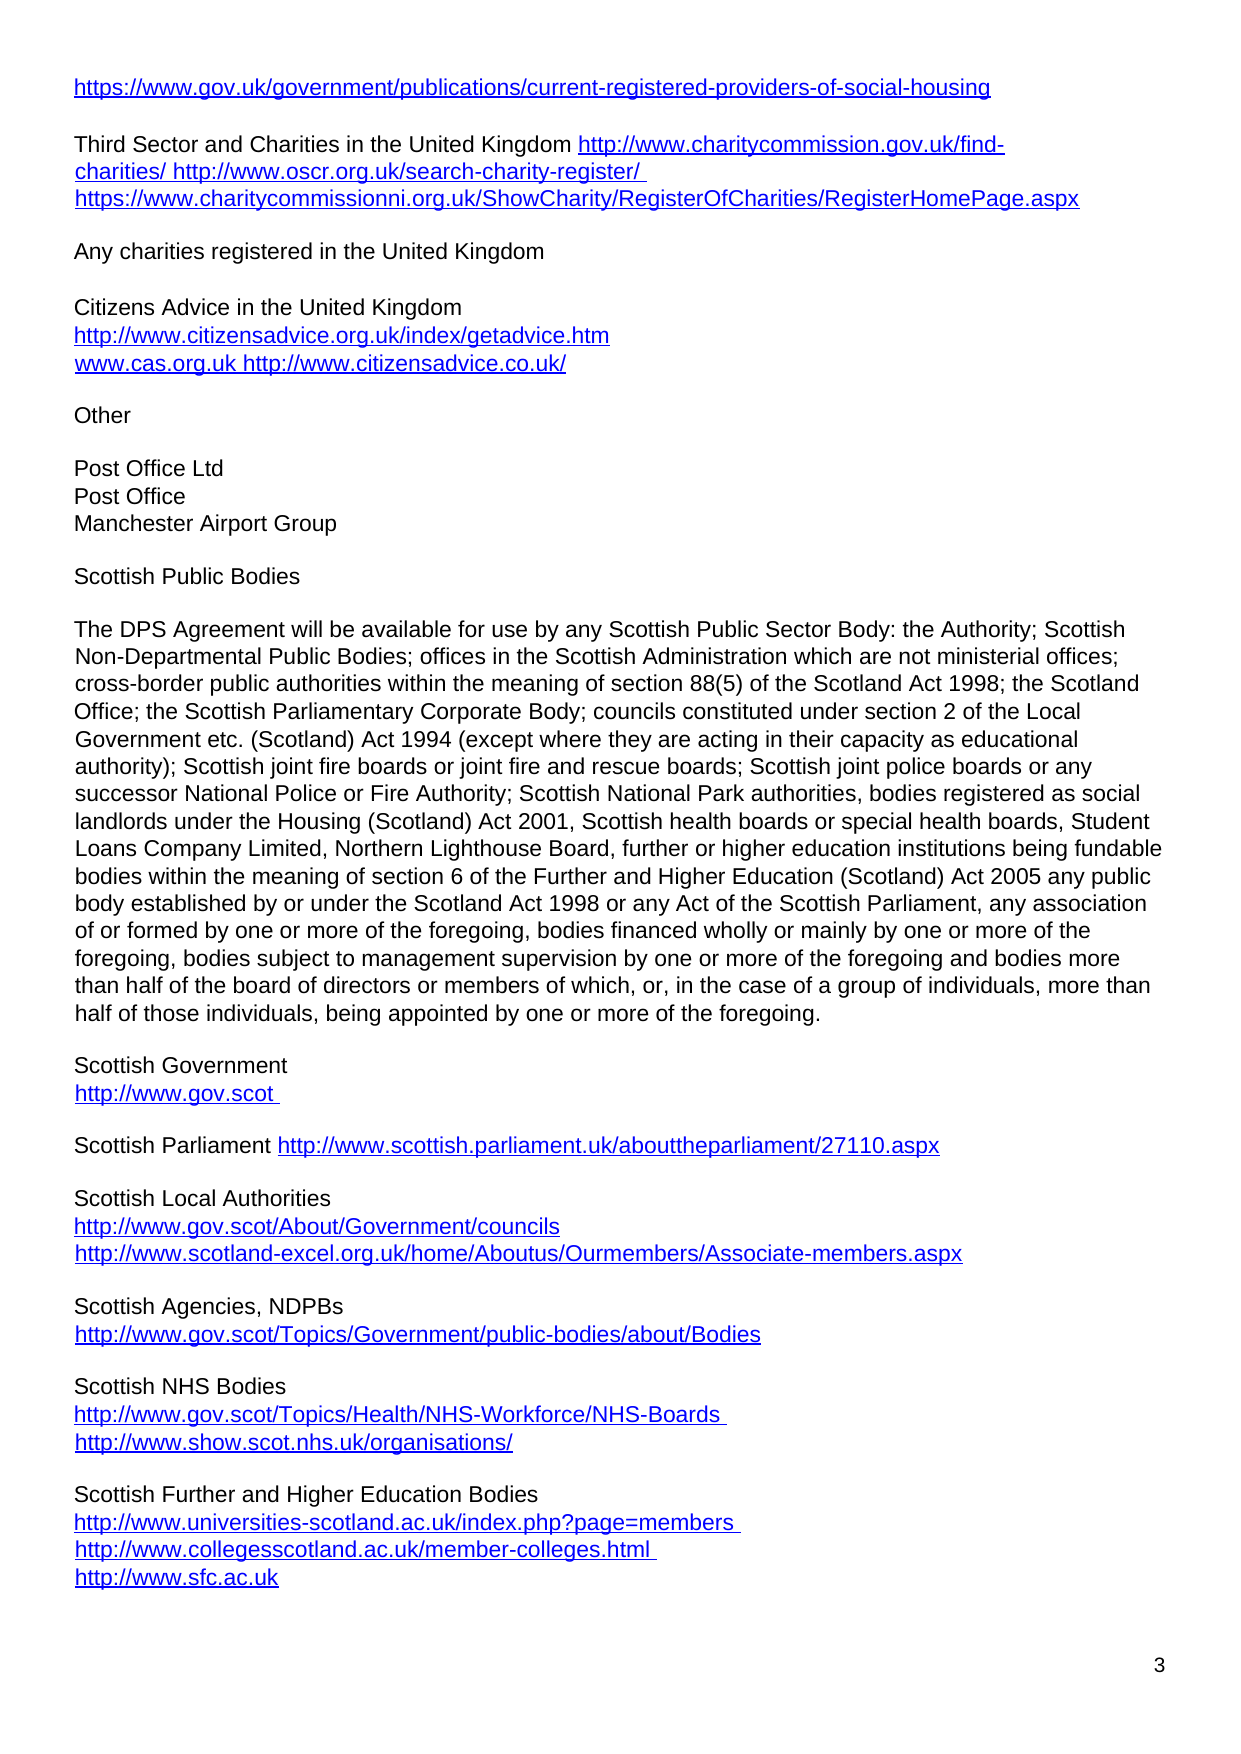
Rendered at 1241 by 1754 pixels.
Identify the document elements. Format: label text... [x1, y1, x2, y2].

text Scottish Parliament http://www.scottish.parliament.uk/abouttheparliament/27110.aspx [73, 1132, 942, 1159]
text Post Office Ltd [73, 455, 1166, 481]
text Any charities registered in the United Kingdom [73, 238, 1166, 264]
text Post Office [73, 483, 1166, 509]
text http://www.universities-scotland.ac.uk/index.php?page=members http://www.collegesscotland.ac.uk/member-colleges.html http://www.sfc.ac.uk [73, 1509, 855, 1590]
text Scottish NHS Bodies [73, 1373, 1166, 1399]
text https://www.gov.uk/government/publications/current-registered-providers-of-social-housing [73, 74, 1203, 100]
text Third Sector and Charities in the United Kingdom http://www.charitycommission.gov.uk/find-charities/ http://www.oscr.org.uk/search-charity-register/ https://www.charitycommissionni.org.uk/ShowCharity/RegisterOfCharities/RegisterHomePage.aspx [73, 131, 1081, 212]
text Citizens Advice in the United Kingdom [73, 294, 1166, 321]
text Scottish Further and Higher Education Bodies [73, 1481, 1166, 1507]
text Manchester Airport Group [73, 510, 1166, 537]
text Other [73, 402, 1166, 428]
text http://www.gov.scot/About/Government/councils http://www.scotland-excel.org.uk/home/Aboutus/Ourmembers/Associate-members.aspx [73, 1213, 1203, 1267]
text Scottish Agencies, NDPBs http://www.gov.scot/Topics/Government/public-bodies/about/Bodies [73, 1293, 1032, 1347]
text http://www.citizensadvice.org.uk/index/getadvice.htm www.cas.org.uk http://www.citizensadvice.co.uk/ [73, 322, 613, 376]
text Office; the Scottish Parliamentary Corporate Body; councils constituted under section 2 of the Local Government etc. (Scotland) Act 1994 (except where they are acting in their capacity as educational authority); Scottish joint fire boards or joint fire and rescue boards; Scottish joint police boards or any successor National Police or Fire Authority; Scottish National Park authorities, bodies registered as social landlords under the Housing (Scotland) Act 2001, Scottish health boards or special health boards, Student Loans Company Limited, Northern Lighthouse Board, further or higher education institutions being fundable bodies within the meaning of section 6 of the Further and Higher Education (Scotland) Act 2005 any public body established by or under the Scotland Act 1998 or any Act of the Scottish Parliament, any association of or formed by one or more of the foregoing, bodies financed wholly or mainly by one or more of the foregoing, bodies subject to management supervision by one or more of the foregoing and bodies more than half of the board of directors or members of which, or, in the case of a group of individuals, more than half of those individuals, being appointed by one or more of the foregoing. [73, 698, 1166, 1026]
text http://www.gov.scot/Topics/Health/NHS-Workforce/NHS-Boards http://www.show.scot.nhs.uk/organisations/ [73, 1401, 1161, 1455]
text Scottish Government http://www.gov.scot [73, 1052, 488, 1106]
text Scottish Public Bodies [73, 563, 1166, 589]
text The DPS Agreement will be available for use by any Scottish Public Sector Body: the Authority; Scottish Non-Departmental Public Bodies; offices in the Scottish Administration which are not ministerial offices; cross-border public authorities within the meaning of section 88(5) of the Scotland Act 1998; the Scotland [73, 616, 1166, 697]
text Scottish Local Authorities [73, 1185, 1166, 1212]
